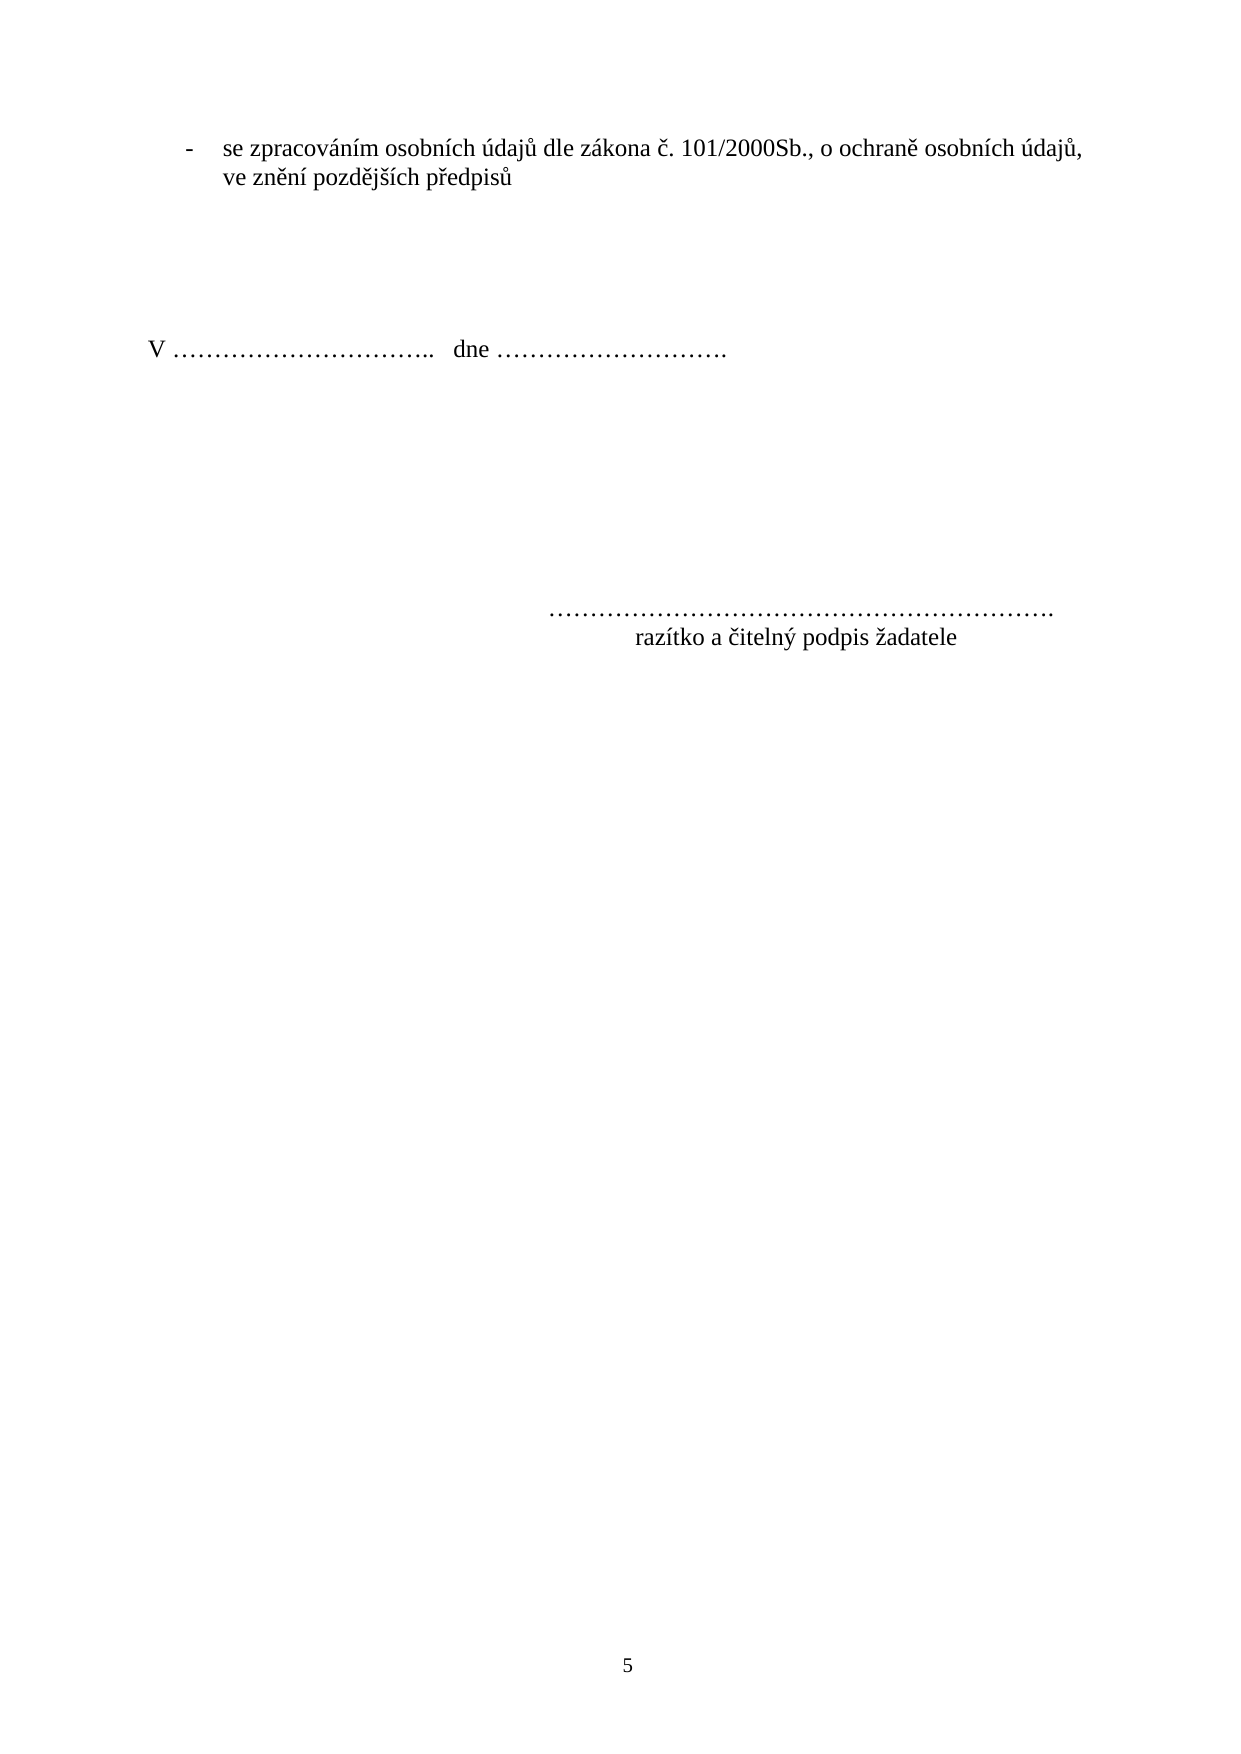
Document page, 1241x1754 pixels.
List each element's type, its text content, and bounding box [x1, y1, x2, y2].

list se zpracováním osobních údajů dle zákona č. 101/2000Sb., o ochraně osobních údajů, ve znění pozdějších předpisů [185, 133, 1107, 190]
text ……………………………………………………. [148, 593, 1107, 622]
text V ………………………….. dne ………………………. [148, 334, 1107, 363]
text razítko a čitelný podpis žadatele [148, 622, 1107, 650]
